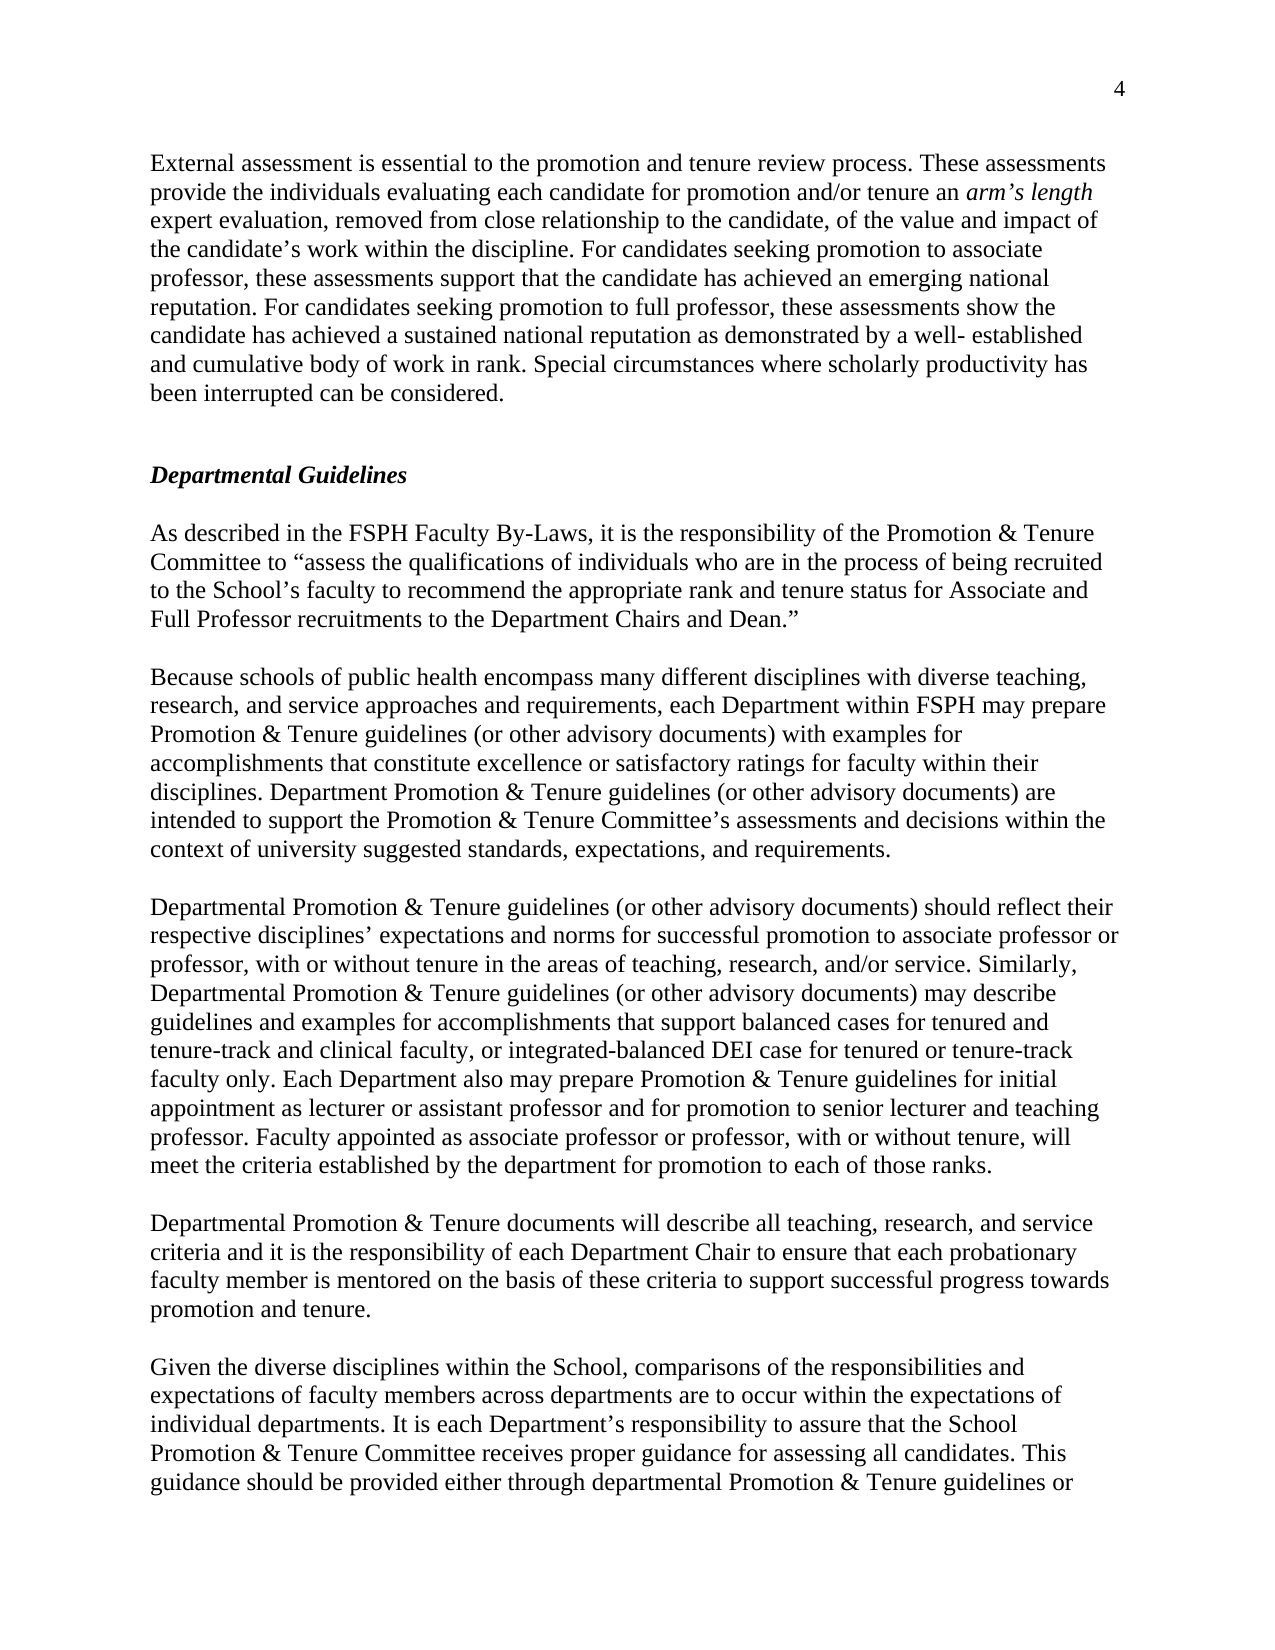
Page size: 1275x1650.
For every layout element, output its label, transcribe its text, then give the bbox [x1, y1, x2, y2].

text External assessment is essential to the promotion and tenure review process. These assessments provide the individuals evaluating each candidate for promotion and/or tenure an arm’s length expert evaluation, removed from close relationship to the candidate, of the value and impact of the candidate’s work within the discipline. For candidates seeking promotion to associate professor, these assessments support that the candidate has achieved an emerging national reputation. For candidates seeking promotion to full professor, these assessments show the candidate has achieved a sustained national reputation as demonstrated by a well- established and cumulative body of work in rank. Special circumstances where scholarly productivity has been interrupted can be considered. [150, 148, 1114, 407]
text As described in the FSPH Faculty By-Laws, it is the responsibility of the Promotion & Tenure Committee to “assess the qualifications of individuals who are in the process of being recruited to the School’s faculty to recommend the appropriate rank and tenure status for Associate and Full Professor recruitments to the Department Chairs and Dean.” [150, 518, 1114, 633]
text tenure-track and clinical faculty, or integrated-balanced DEI case for tenured or tenure-track faculty only. Each Department also may prepare Promotion & Tenure guidelines for initial appointment as lecturer or assistant professor and for promotion to senior lecturer and teaching professor. Faculty appointed as associate professor or professor, with or without tenure, will meet the criteria established by the department for promotion to each of those ranks. [150, 1036, 1114, 1179]
text Departmental Promotion & Tenure guidelines (or other advisory documents) should reflect their respective disciplines’ expectations and norms for successful promotion to associate professor or professor, with or without tenure in the areas of teaching, research, and/or service. Similarly, Departmental Promotion & Tenure guidelines (or other advisory documents) may describe guidelines and examples for accomplishments that support balanced cases for tenured and [150, 892, 1137, 1036]
text Because schools of public health encompass many different disciplines with diverse teaching, research, and service approaches and requirements, each Department within FSPH may prepare Promotion & Tenure guidelines (or other advisory documents) with examples for accomplishments that constitute excellence or satisfactory ratings for faculty within their disciplines. Department Promotion & Tenure guidelines (or other advisory documents) are [150, 662, 1121, 806]
text intended to support the Promotion & Tenure Committee’s assessments and decisions within the context of university suggested standards, expectations, and requirements. [150, 806, 1137, 863]
text Departmental Promotion & Tenure documents will describe all teaching, research, and service criteria and it is the responsibility of each Department Chair to ensure that each probationary faculty member is mentored on the basis of these criteria to support successful progress towards promotion and tenure. [150, 1208, 1137, 1323]
text Given the diverse disciplines within the School, comparisons of the responsibilities and expectations of faculty members across departments are to occur within the expectations of individual departments. It is each Department’s responsibility to assure that the School Promotion & Tenure Committee receives proper guidance for assessing all candidates. This guidance should be provided either through departmental Promotion & Tenure guidelines or [150, 1352, 1121, 1496]
subtitle Departmental Guidelines [150, 460, 1137, 489]
